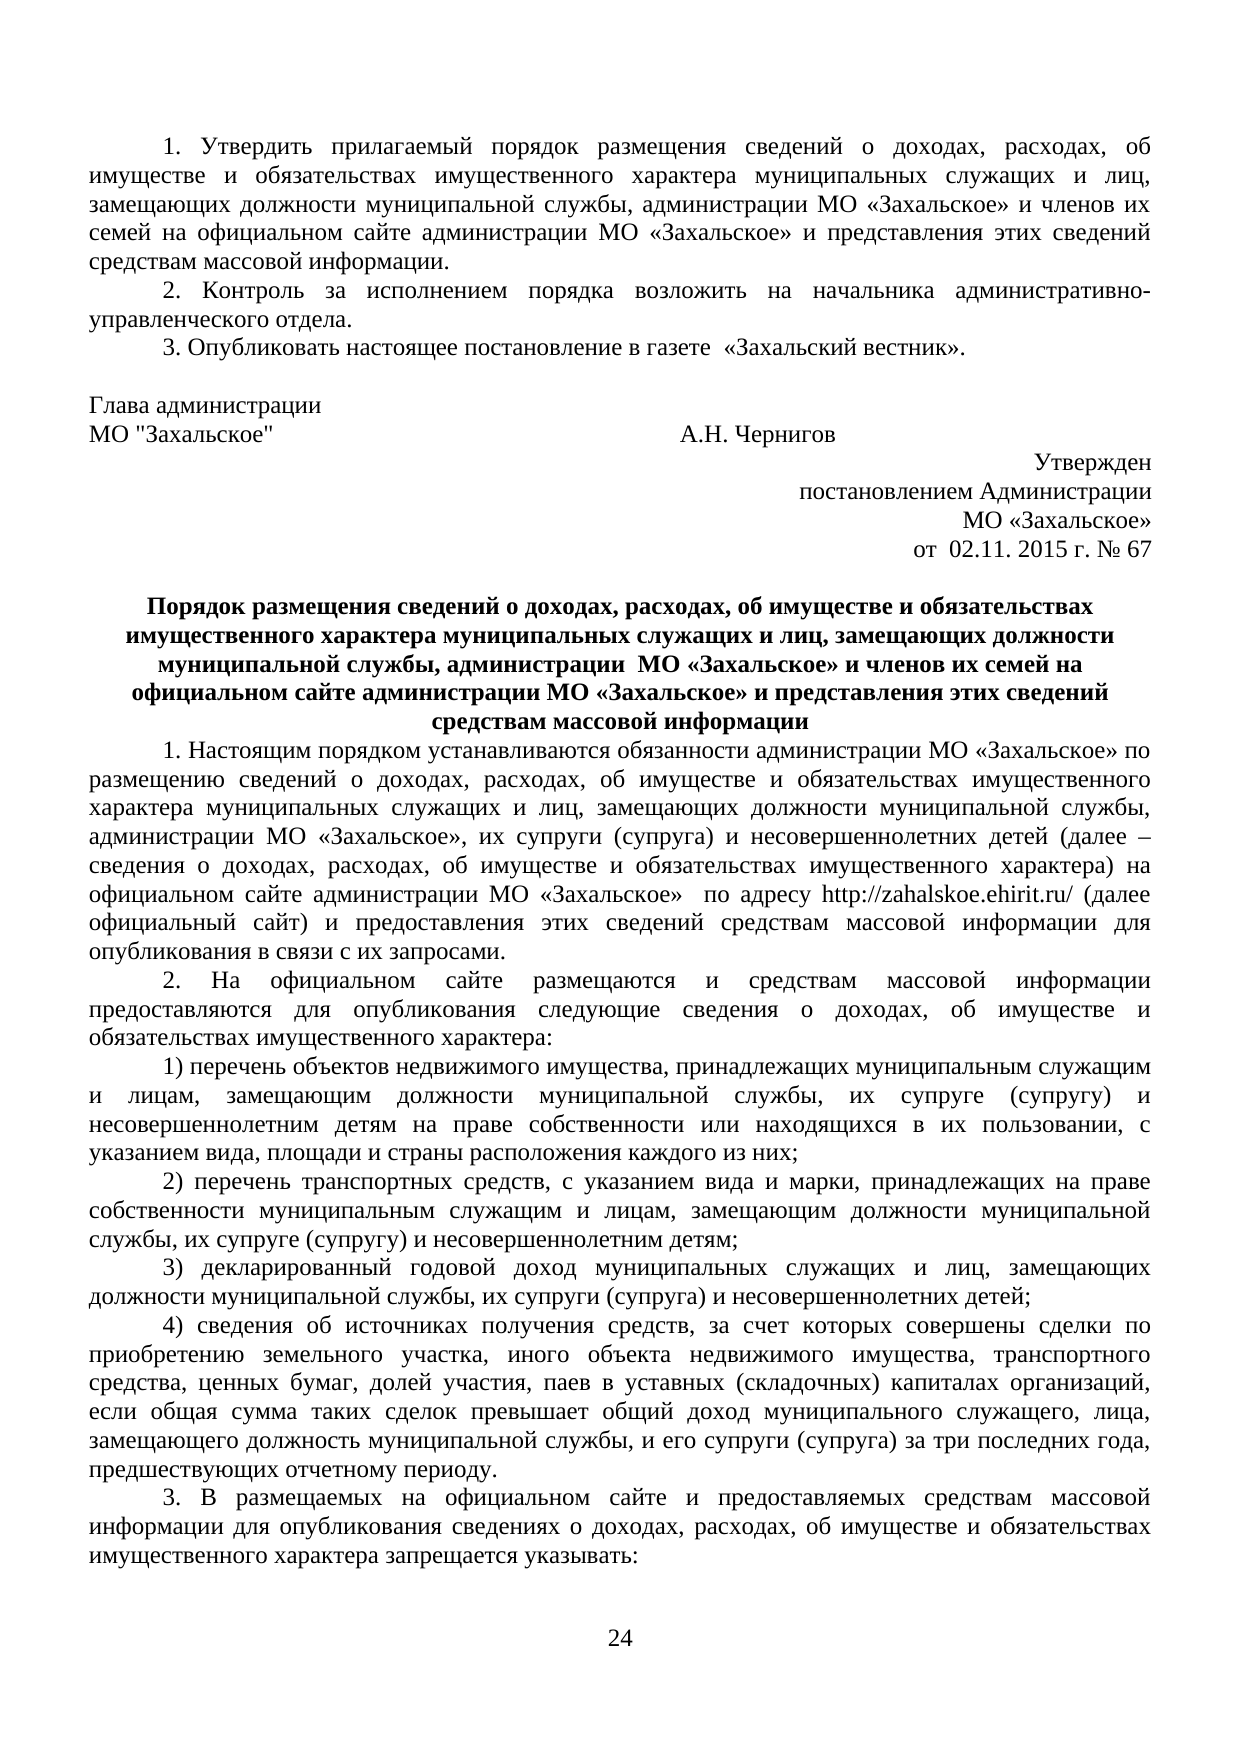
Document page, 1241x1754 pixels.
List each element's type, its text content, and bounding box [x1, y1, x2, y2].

text постановлением Администрации [89, 476, 1152, 505]
text Глава администрации [89, 390, 1152, 419]
text 3. Опубликовать настоящее постановление в газете «Захальский вестник». [89, 332, 1152, 361]
text 2. На официальном сайте размещаются и средствам массовой информации предоставляются для опубликования следующие сведения о доходах, об имуществе и обязательствах имущественного характера: [89, 965, 1152, 1051]
text 2) перечень транспортных средств, с указанием вида и марки, принадлежащих на праве собственности муниципальным служащим и лицам, замещающим должности муниципальной службы, их супруге (супругу) и несовершеннолетним детям; [89, 1166, 1152, 1252]
text МО "Захальское" А.Н. Чернигов [89, 419, 1152, 447]
text от 02.11. 2015 г. № 67 [89, 534, 1152, 562]
text Порядок размещения сведений о доходах, расходах, об имуществе и обязательствах имущественного характера муниципальных служащих и лиц, замещающих должности муниципальной службы, администрации МО «Захальское» и членов их семей на официальном сайте администрации МО «Захальское» и представления этих сведений средствам массовой информации [89, 591, 1152, 735]
text 1. Утвердить прилагаемый порядок размещения сведений о доходах, расходах, об имуществе и обязательствах имущественного характера муниципальных служащих и лиц, замещающих должности муниципальной службы, администрации МО «Захальское» и членов их семей на официальном сайте администрации МО «Захальское» и представления этих сведений средствам массовой информации. [89, 131, 1152, 275]
text 3) декларированный годовой доход муниципальных служащих и лиц, замещающих должности муниципальной службы, их супруги (супруга) и несовершеннолетних детей; [89, 1252, 1152, 1310]
text 4) сведения об источниках получения средств, за счет которых совершены сделки по приобретению земельного участка, иного объекта недвижимого имущества, транспортного средства, ценных бумаг, долей участия, паев в уставных (складочных) капиталах организаций, если общая сумма таких сделок превышает общий доход муниципального служащего, лица, замещающего должность муниципальной службы, и его супруги (супруга) за три последних года, предшествующих отчетному периоду. [89, 1310, 1152, 1482]
text 3. В размещаемых на официальном сайте и предоставляемых средствам массовой информации для опубликования сведениях о доходах, расходах, об имуществе и обязательствах имущественного характера запрещается указывать: [89, 1482, 1152, 1569]
text МО «Захальское» [89, 505, 1152, 534]
text Утвержден [89, 447, 1152, 476]
text 2. Контроль за исполнением порядка возложить на начальника административно-управленческого отдела. [89, 275, 1152, 332]
text 1) перечень объектов недвижимого имущества, принадлежащих муниципальным служащим и лицам, замещающим должности муниципальной службы, их супруге (супругу) и несовершеннолетним детям на праве собственности или находящихся в их пользовании, с указанием вида, площади и страны расположения каждого из них; [89, 1051, 1152, 1166]
text 1. Настоящим порядком устанавливаются обязанности администрации МО «Захальское» по размещению сведений о доходах, расходах, об имуществе и обязательствах имущественного характера муниципальных служащих и лиц, замещающих должности муниципальной службы, администрации МО «Захальское», их супруги (супруга) и несовершеннолетних детей (далее – сведения о доходах, расходах, об имуществе и обязательствах имущественного характера) на официальном сайте администрации МО «Захальское» по адресу http://zahalskoe.ehirit.ru/ (далее официальный сайт) и предоставления этих сведений средствам массовой информации для опубликования в связи с их запросами. [89, 735, 1152, 965]
